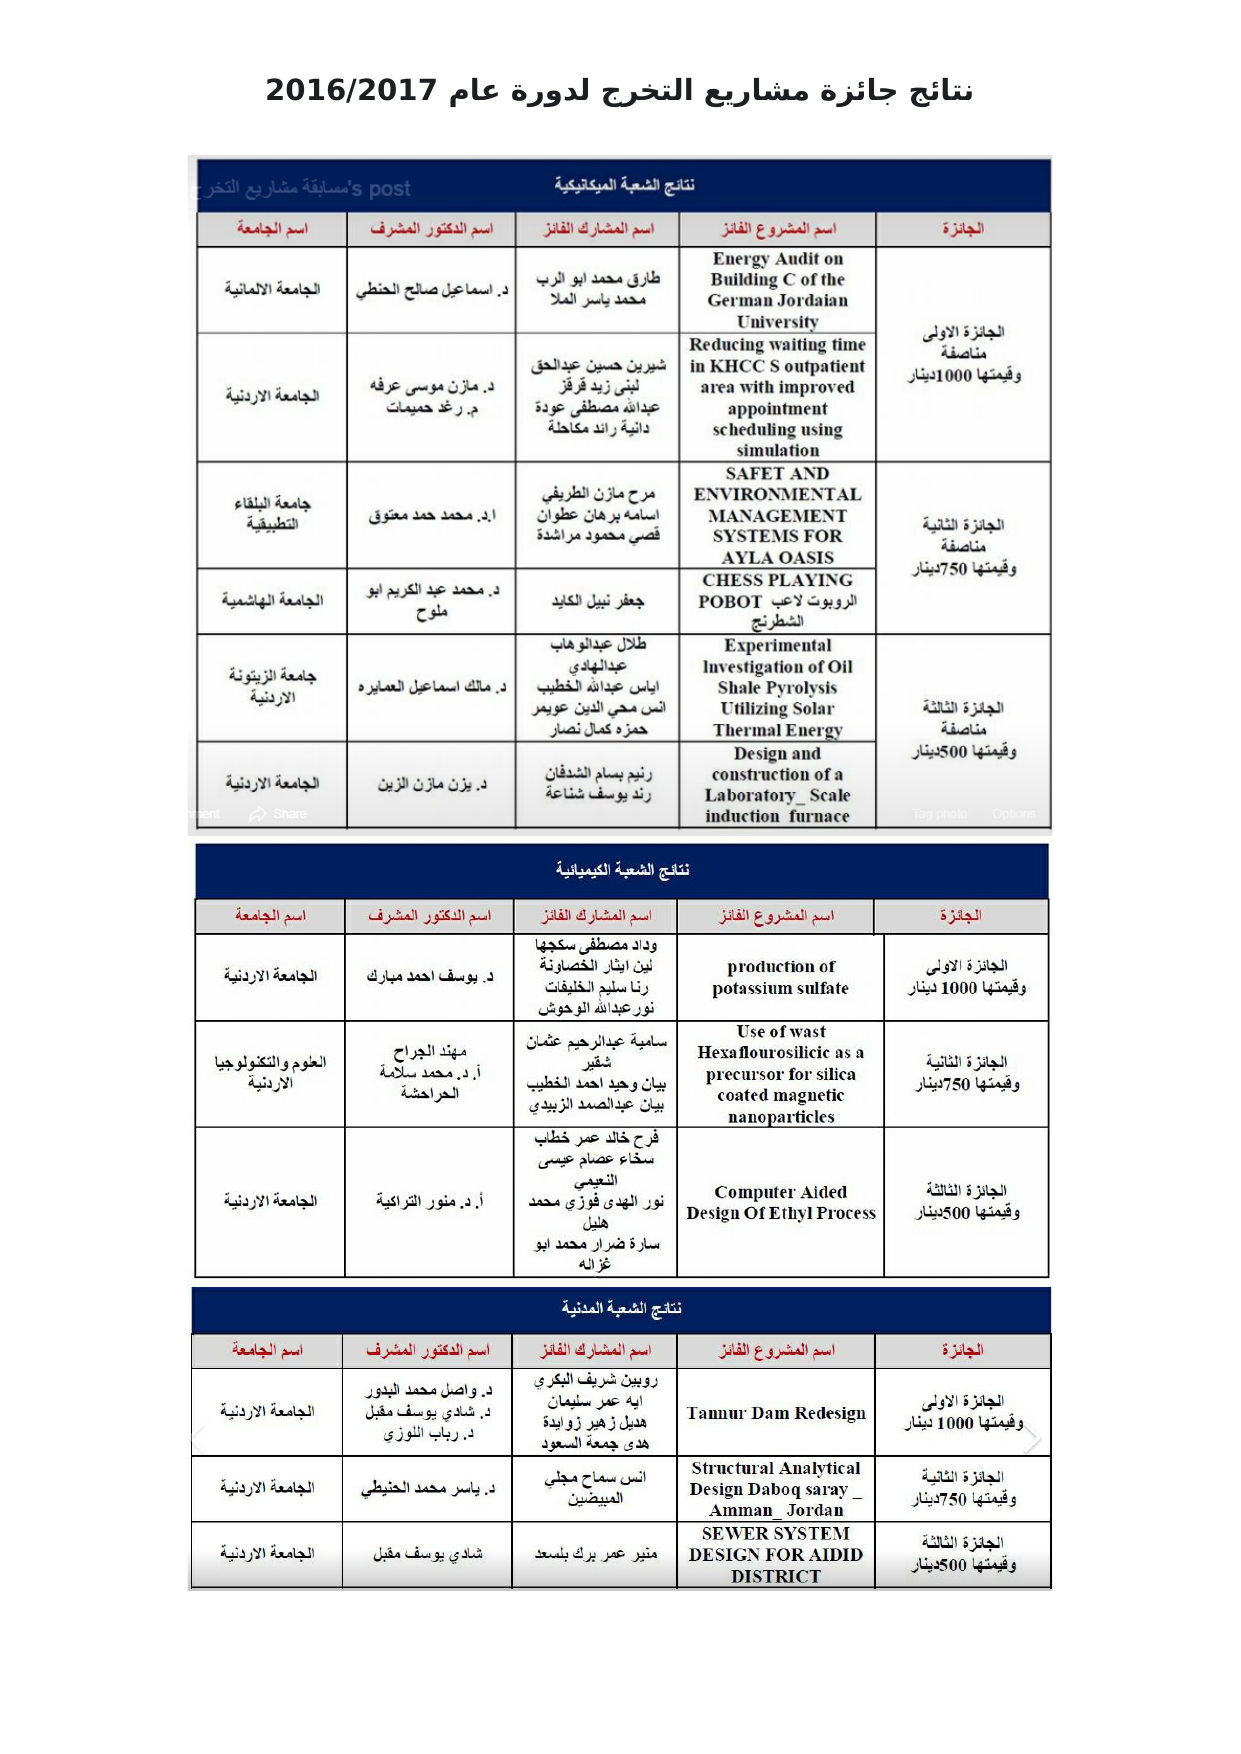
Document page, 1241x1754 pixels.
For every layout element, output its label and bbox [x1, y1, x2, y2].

picture [187, 1283, 1053, 1591]
picture [187, 837, 1053, 1282]
picture [187, 155, 1053, 836]
